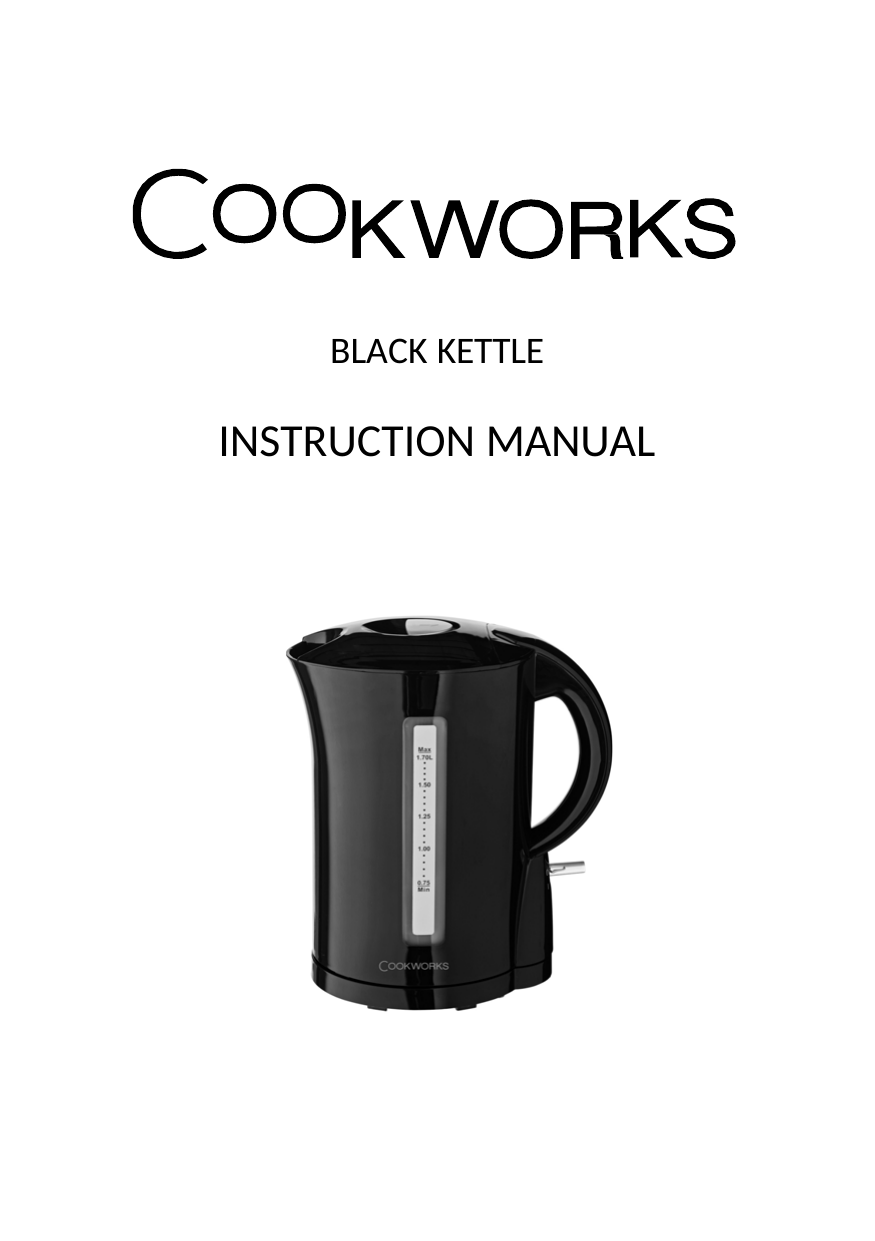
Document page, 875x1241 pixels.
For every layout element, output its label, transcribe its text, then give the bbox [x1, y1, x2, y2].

title INSTRUCTION MANUAL [217, 412, 657, 468]
picture [285, 615, 613, 1014]
text BLACK KETTLE [217, 327, 657, 373]
